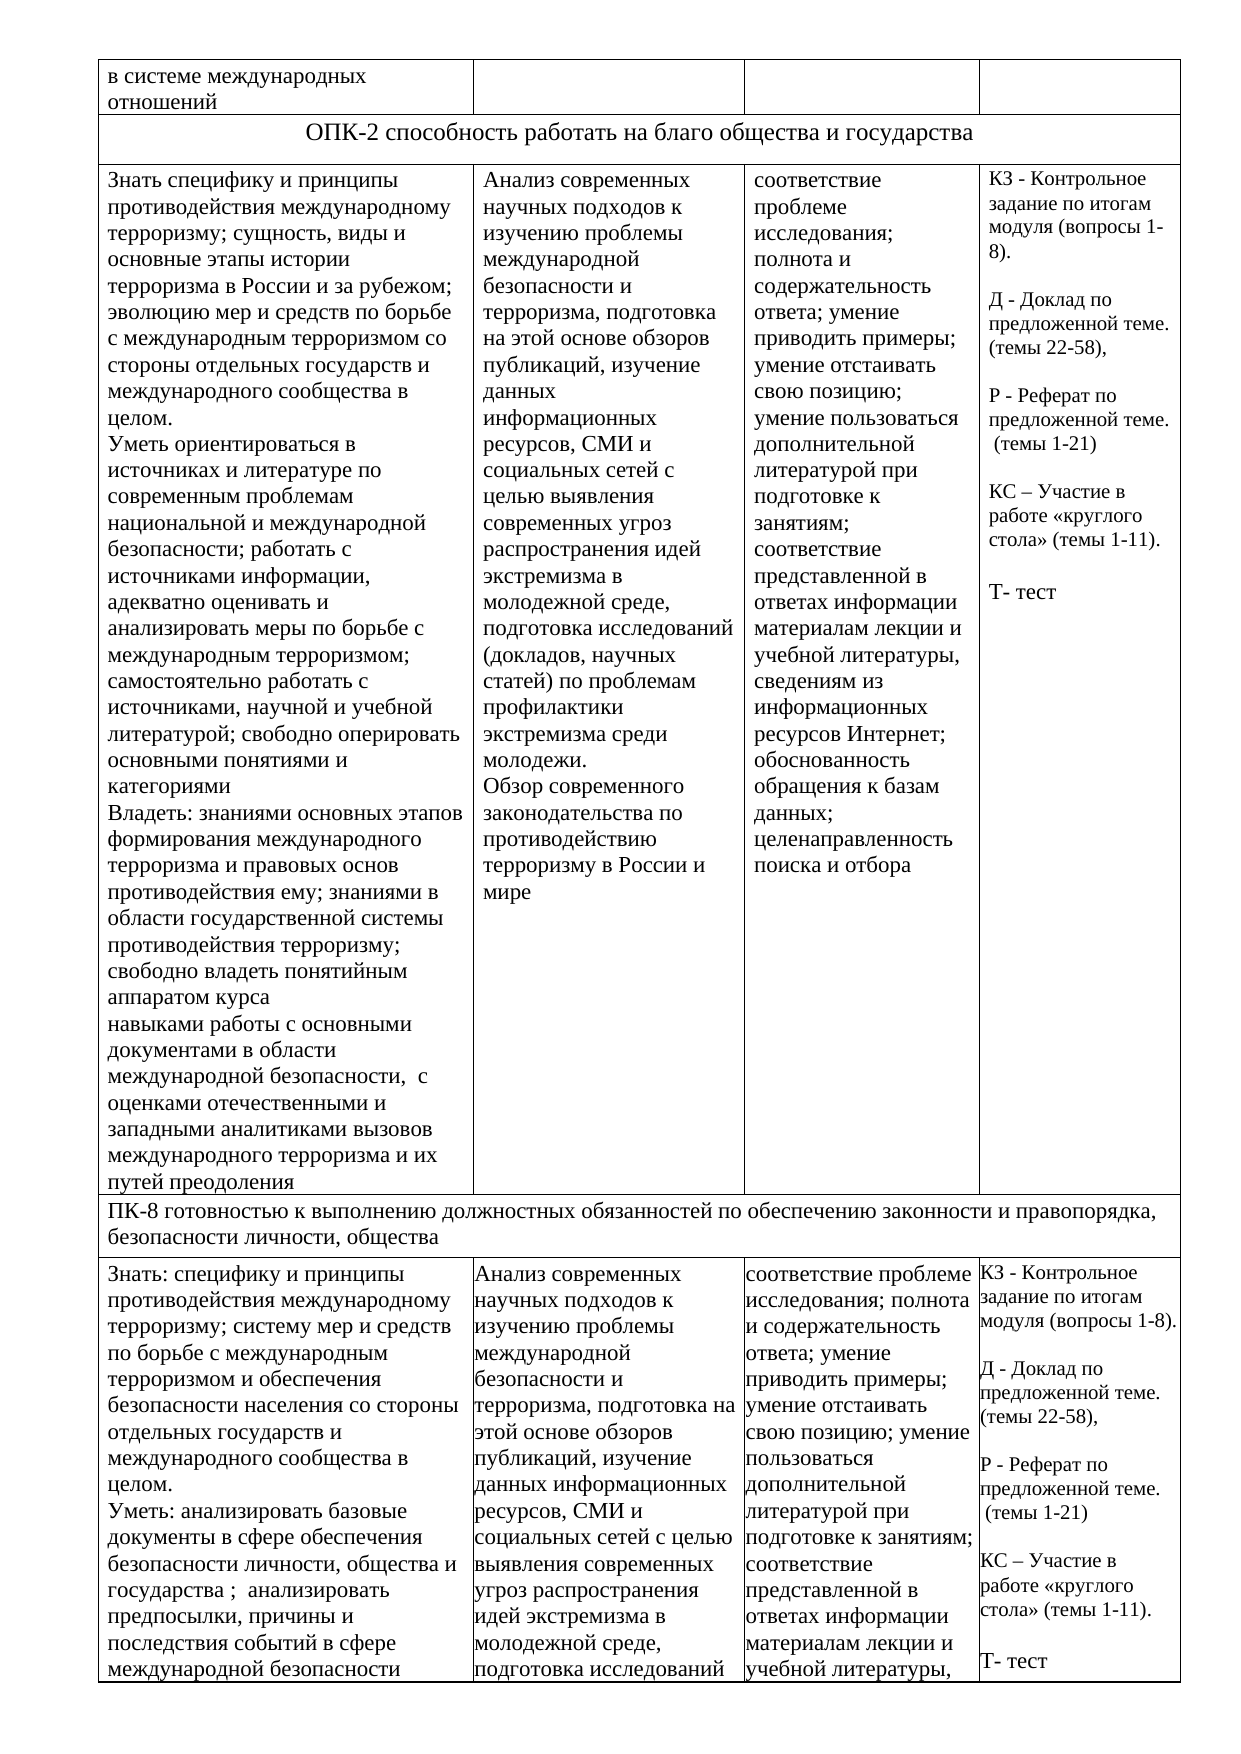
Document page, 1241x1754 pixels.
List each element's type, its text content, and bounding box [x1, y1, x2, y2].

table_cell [474, 60, 744, 114]
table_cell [474, 1258, 744, 1681]
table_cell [745, 1258, 979, 1681]
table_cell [745, 60, 979, 114]
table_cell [980, 1258, 1180, 1681]
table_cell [980, 60, 1180, 114]
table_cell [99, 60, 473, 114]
table_cell ПК-8 готовностью к выполнению должностных обязанностей по обеспечению законности и правопорядка, безопасности личности, общества [99, 1195, 1180, 1257]
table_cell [99, 1258, 473, 1681]
table_cell Знать специфику и принципы противодействия международному терроризму; сущность, виды и основные этапы истории терроризма в России и за рубежом; эволюцию мер и средств по борьбе с международным терроризмом со стороны отдельных государств и международного сообщества в целом. Уметь ориентироваться в источниках и литературе по современным проблемам национальной и международной безопасности; работать с источниками информации, адекватно оценивать и анализировать меры по борьбе с международным терроризмом; самостоятельно работать с источниками, научной и учебной литературой; свободно оперировать основными понятиями и категориями Владеть: знаниями основных этапов формирования международного терроризма и правовых основ противодействия ему; знаниями в области государственной системы противодействия терроризму; свободно владеть понятийным аппаратом курса навыками работы с основными документами в области международной безопасности, с оценками отечественными и западными аналитиками вызовов международного терроризма и их путей преодоления [99, 165, 473, 1194]
table_cell ОПК-2 способность работать на благо общества и государства [99, 115, 1180, 164]
